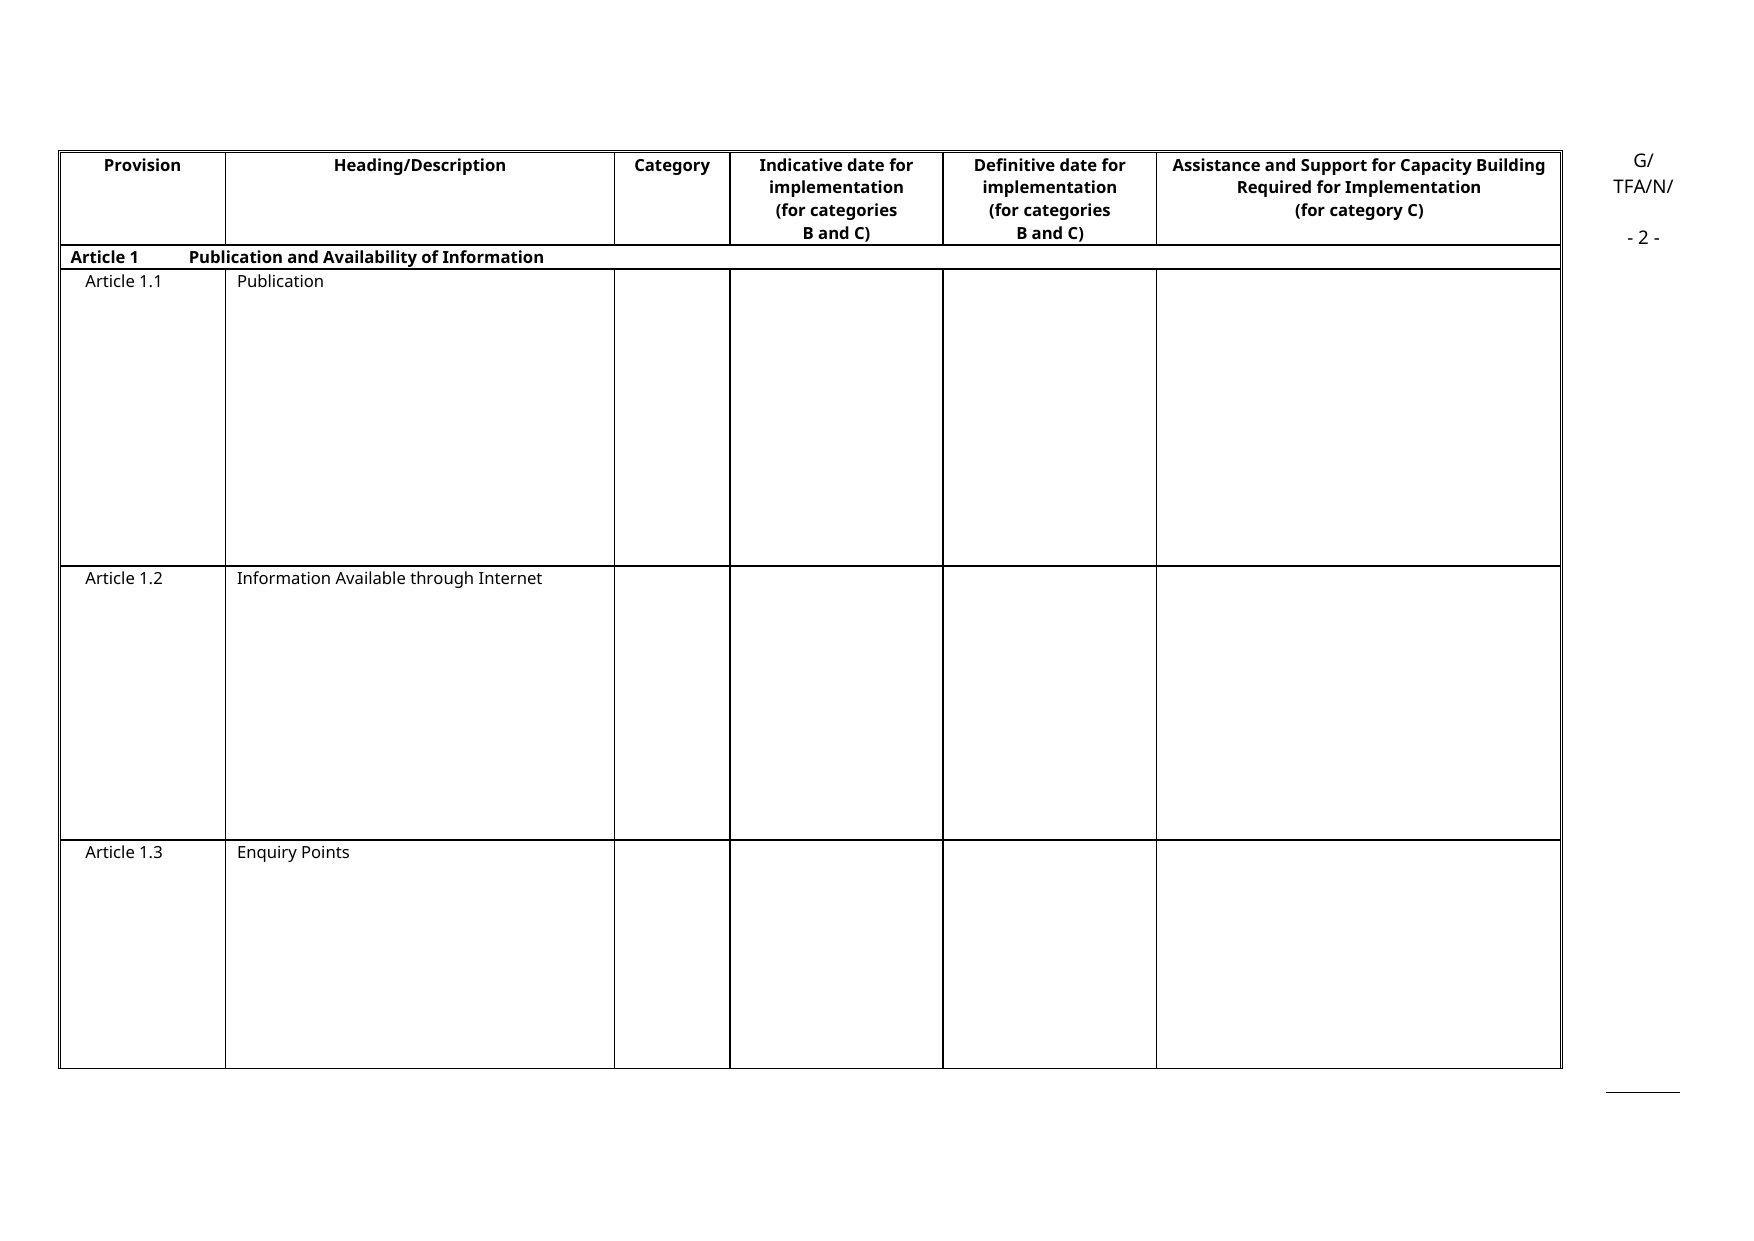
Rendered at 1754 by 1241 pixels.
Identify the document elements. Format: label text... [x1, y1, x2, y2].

table_header Provision [61, 153, 225, 244]
table_cell [944, 270, 1156, 565]
table_cell [731, 567, 942, 839]
table_cell Information Available through Internet [226, 567, 614, 839]
table_cell Article 1.3 [61, 841, 225, 1068]
table_cell Publication [226, 270, 614, 565]
table_cell Article 1.1 [61, 270, 225, 565]
table_cell Article 1.2 [61, 567, 225, 839]
table_header Heading/Description [226, 153, 614, 244]
table_cell Enquiry Points [226, 841, 614, 1068]
table_header Category [615, 153, 729, 244]
table_cell [944, 567, 1156, 839]
table_cell [1157, 567, 1560, 839]
table_cell [944, 841, 1156, 1068]
table_header Assistance and Support for Capacity Building Required for Implementation (for category C) [1157, 153, 1560, 244]
table_header Indicative date for implementation (for categories B and C) [731, 153, 942, 244]
table_cell [615, 270, 729, 565]
table_cell [1157, 270, 1560, 565]
table_header Definitive date for implementation (for categories B and C) [944, 153, 1156, 244]
table_cell [731, 270, 942, 565]
table_cell Article 1 Publication and Availability of Information [61, 246, 1560, 268]
table_cell [1157, 841, 1560, 1068]
table_cell [731, 841, 942, 1068]
table_cell [615, 567, 729, 839]
table_cell [615, 841, 729, 1068]
